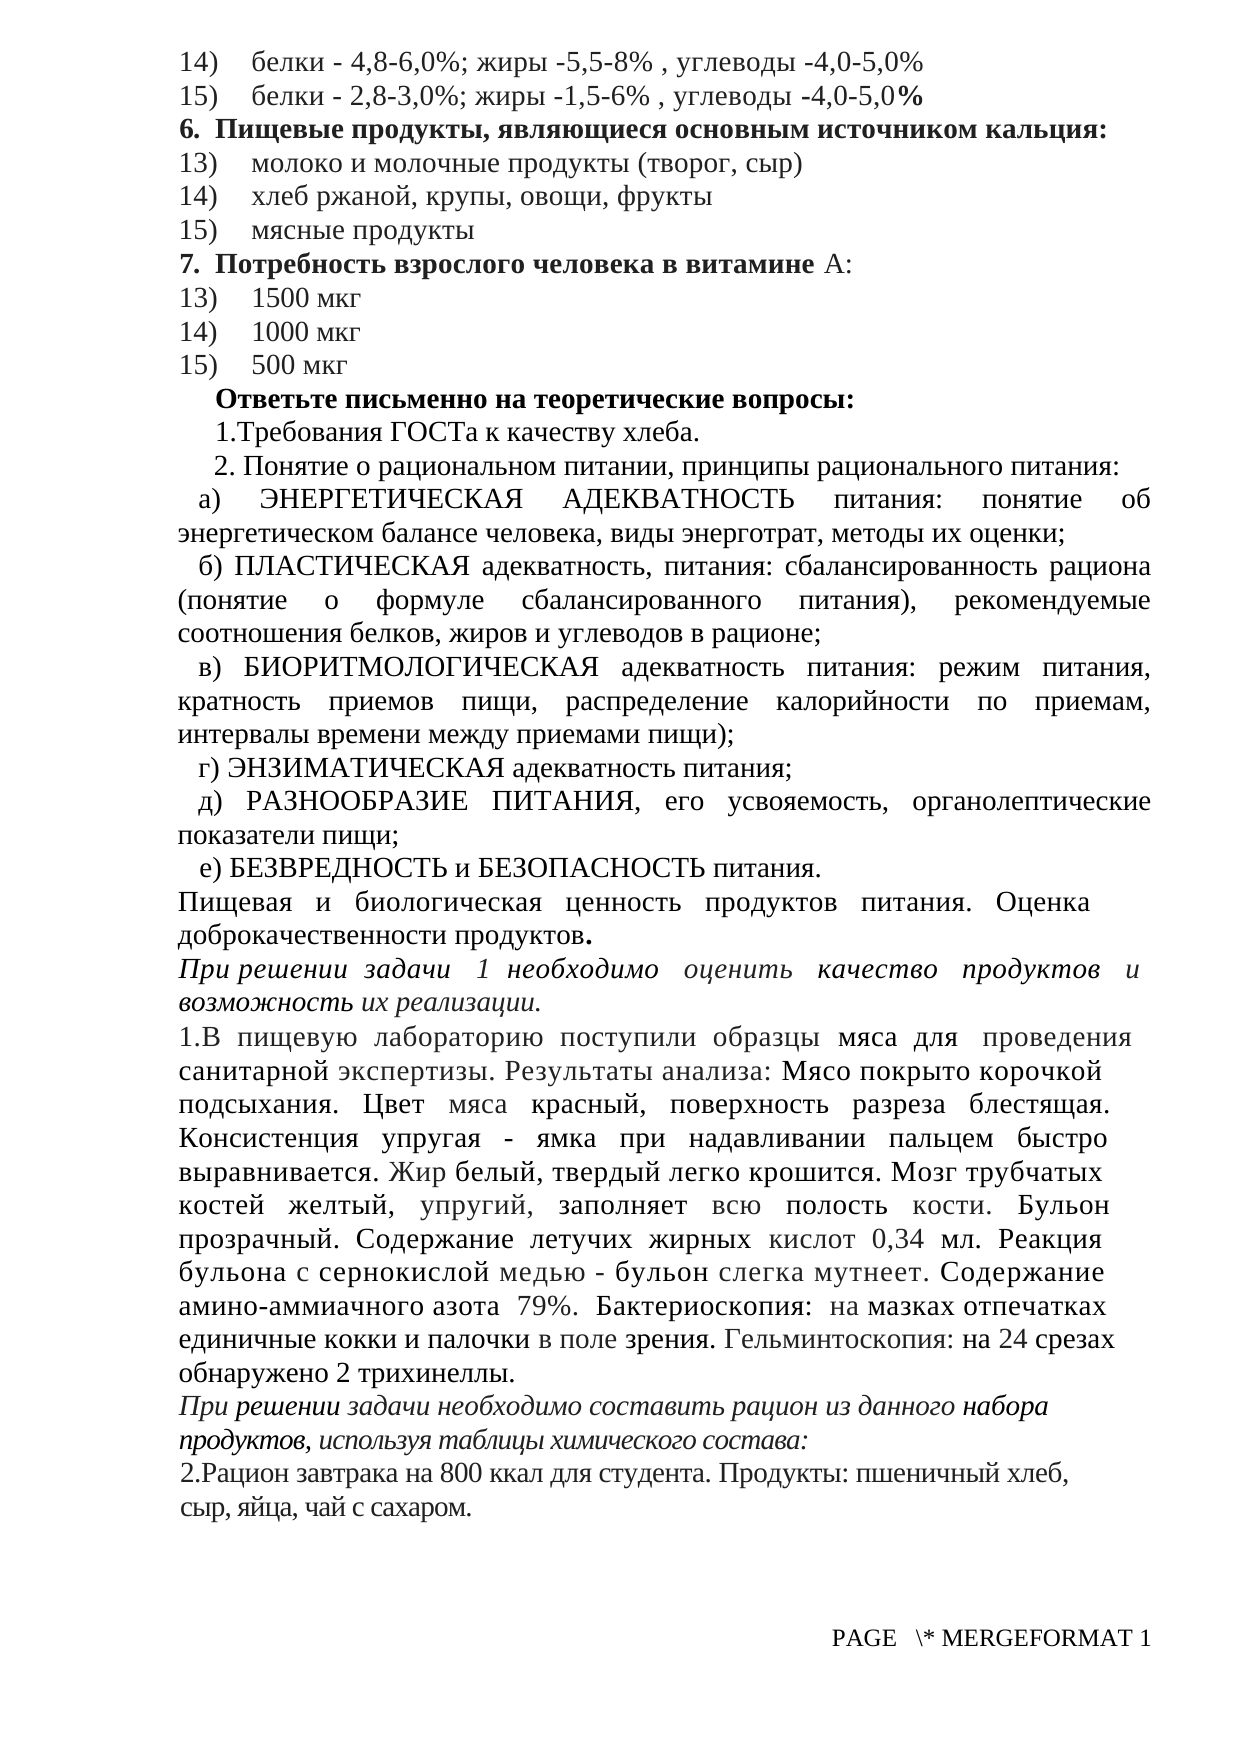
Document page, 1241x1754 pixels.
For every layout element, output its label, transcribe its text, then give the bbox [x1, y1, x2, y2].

text 6. Пищевые продукты, являющиеся основным источником кальция: [179, 111, 1152, 145]
list 1500 мкг [179, 280, 1152, 314]
text 2. Понятие о рациональном питании, принципы рационального питания: [177, 448, 1152, 481]
text 1.Требования ГОСТа к качеству хлеба. [215, 414, 1152, 448]
list мясные продукты [178, 212, 1152, 246]
text б) ПЛАСТИЧЕСКАЯ адекватность, питания: сбалансированность рациона (понятие о формуле сбалансированного питания), рекомендуемые соотношения белков, жиров и углеводов в рационе; [177, 548, 1152, 649]
list 1000 мкг [179, 314, 1152, 347]
list 500 мкг [179, 347, 1152, 381]
text а) ЭНЕРГЕТИЧЕСКАЯ АДЕКВАТНОСТЬ питания: понятие об энергетическом балансе человека, виды энерготрат, методы их оценки; [177, 481, 1152, 548]
list белки - 4,8-6,0%; жиры -5,5-8% , углеводы -4,0-5,0% [179, 44, 1152, 78]
text При решении задачи 1 необходимо оценить качество продуктов и возможность их реализации. [178, 951, 1152, 1018]
text Пищевая и биологическая ценность продуктов питания. Оценка доброкачественности продуктов. [178, 884, 1152, 951]
text Ответьте письменно на теоретические вопросы: [215, 381, 1152, 414]
text При решении задачи необходимо составить рацион из данного набора продуктов, используя таблицы химического состава: [179, 1388, 1152, 1456]
text 1.В пищевую лабораторию поступили образцы мяса для проведения санитарной экспертизы. Результаты анализа: Мясо покрыто корочкой подсыхания. Цвет мяса красный, поверхность разреза блестящая. Консистенция упругая - ямка при надавливании пальцем быстро выравнивается. Жир белый, твердый легко крошится. Мозг трубчатых костей желтый, упругий, заполняет всю полость кости. Бульон прозрачный. Содержание летучих жирных кислот 0,34 мл. Реакция бульона с сернокислой медью - бульон слегка мутнеет. Содержание амино-аммиачного азота 79%. Бактериоскопия: на мазках отпечатках единичные кокки и палочки в поле зрения. Гельминтоскопия: на 24 срезах обнаружено 2 трихинеллы. [178, 1019, 1152, 1388]
text 2.Рацион завтрака на 800 ккал для студента. Продукты: пшеничный хлеб, сыр, яйца, чай с сахаром. [180, 1456, 1152, 1523]
text г) ЭНЗИМАТИЧЕСКАЯ адекватность питания; [177, 750, 1152, 783]
list молоко и молочные продукты (творог, сыр) [178, 145, 1152, 178]
text д) РАЗНООБРАЗИЕ ПИТАНИЯ, его усвояемость, органолептические показатели пищи; [177, 783, 1152, 850]
text 7. Потребность взрослого человека в витамине А: [179, 247, 1152, 280]
list белки - 2,8-3,0%; жиры -1,5-6% , углеводы -4,0-5,0% [179, 78, 1152, 111]
list хлеб ржаной, крупы, овощи, фрукты [178, 178, 1152, 212]
text в) БИОРИТМОЛОГИЧЕСКАЯ адекватность питания: режим питания, кратность приемов пищи, распределение калорийности по приемам, интервалы времени между приемами пищи); [177, 649, 1152, 750]
text е) БЕЗВРЕДНОСТЬ и БЕЗОПАСНОСТЬ питания. [177, 850, 1152, 884]
